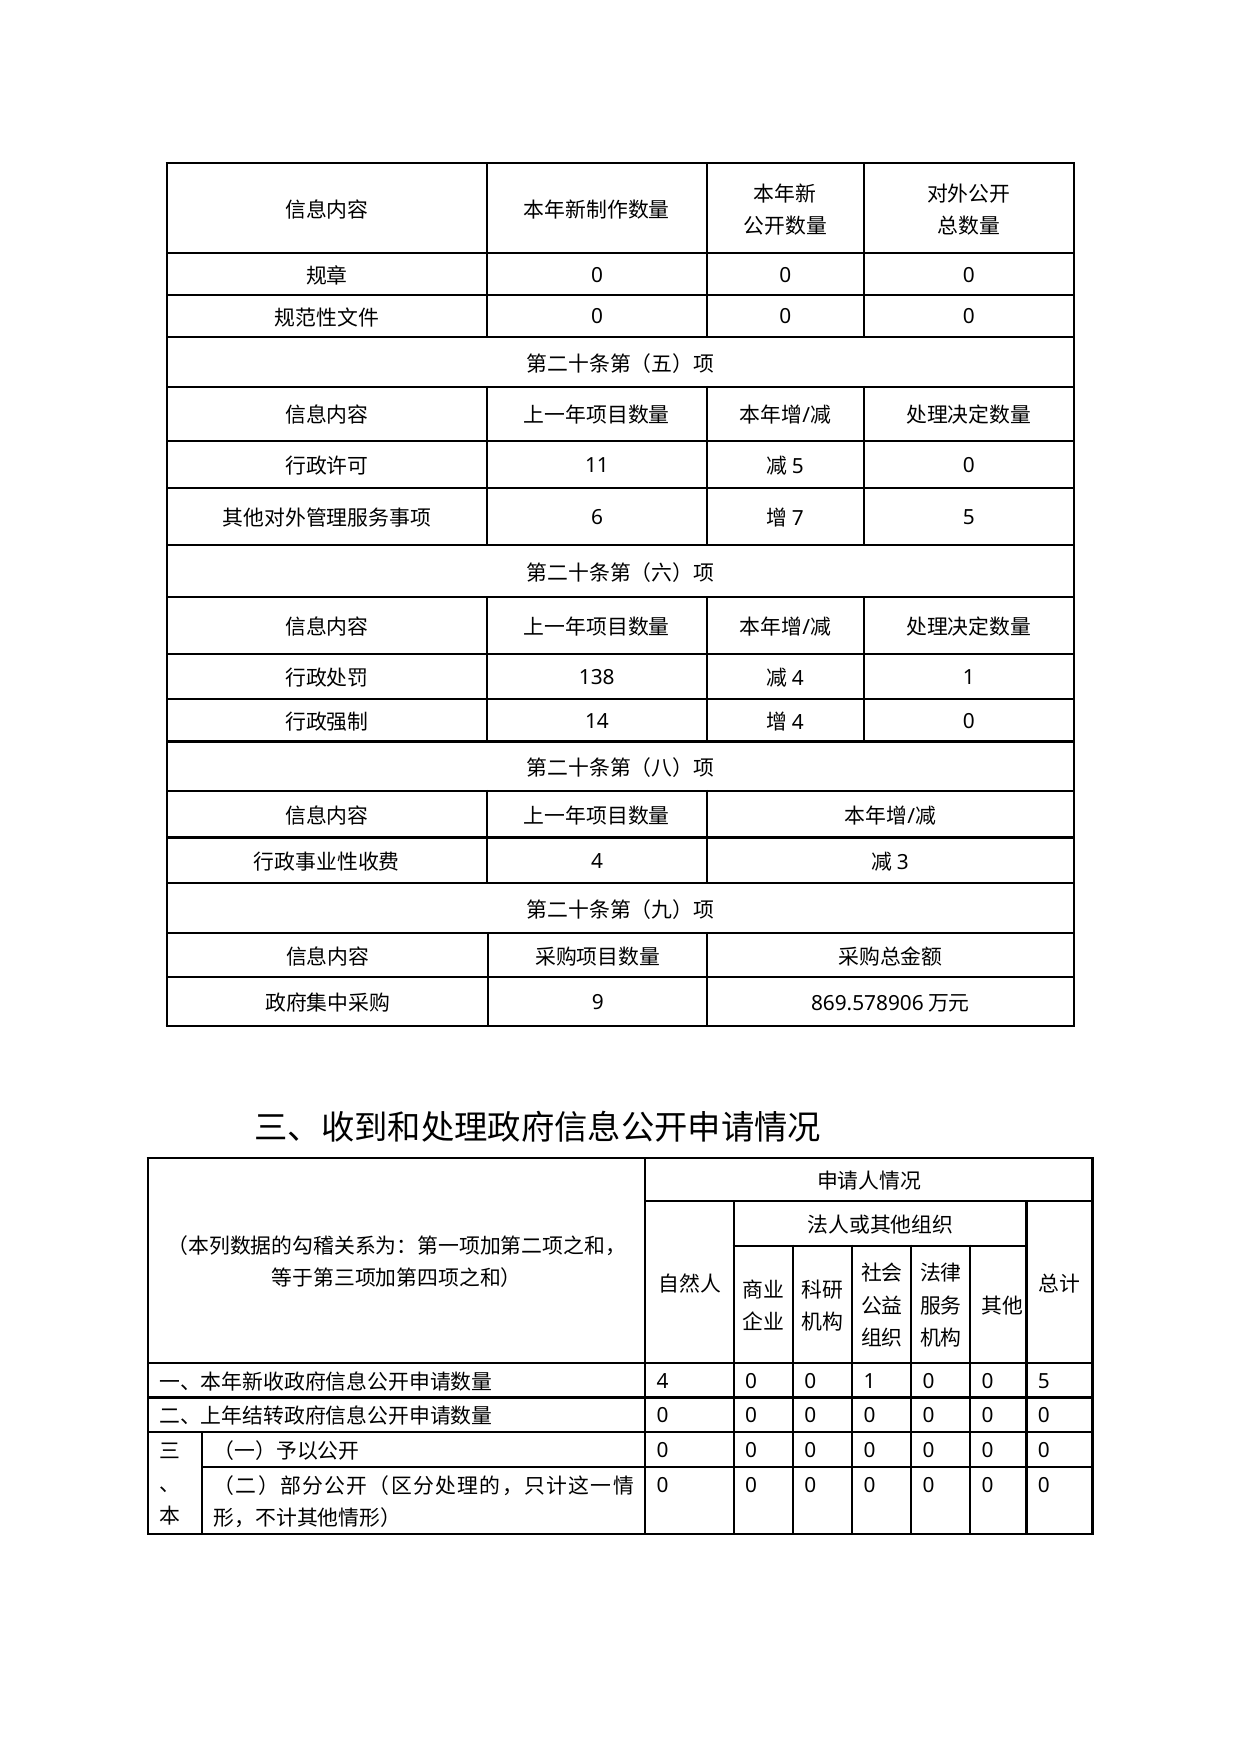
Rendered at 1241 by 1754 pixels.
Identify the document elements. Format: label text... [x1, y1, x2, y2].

table_cell 本年增/减 [708, 388, 863, 439]
table_cell 0 [488, 254, 706, 294]
table_cell 第二十条第（五）项 [168, 338, 1073, 386]
table_cell 0 [971, 1468, 1025, 1533]
table_cell 二、上年结转政府信息公开申请数量 [149, 1399, 644, 1431]
table_cell 0 [735, 1433, 792, 1466]
table_cell 规章 [168, 254, 486, 294]
table_cell 0 [794, 1399, 851, 1431]
table_cell 0 [646, 1433, 733, 1466]
table_cell 0 [971, 1364, 1025, 1396]
table_cell 信息内容 [168, 934, 487, 976]
table_cell 第二十条第（八）项 [168, 743, 1073, 790]
table_cell 0 [1028, 1399, 1091, 1431]
table_cell （一）予以公开 [203, 1433, 644, 1466]
table_cell 科研机构 [794, 1247, 851, 1362]
table_cell 减4 [708, 655, 863, 698]
table_cell 4 [646, 1364, 733, 1396]
table_cell 0 [853, 1468, 910, 1533]
table_cell 0 [794, 1468, 851, 1533]
table_cell 本年增/减 [708, 598, 863, 653]
table_cell 信息内容 [168, 598, 486, 653]
table_cell 采购项目数量 [489, 934, 706, 976]
table_cell 0 [735, 1399, 792, 1431]
table_cell 0 [971, 1399, 1025, 1431]
table_cell 0 [912, 1468, 969, 1533]
table_cell 9 [489, 978, 706, 1025]
table_cell 法人或其他组织 [735, 1202, 1025, 1244]
table_cell 0 [646, 1399, 733, 1431]
table_cell 总计 [1028, 1202, 1091, 1362]
table_cell 信息内容 [168, 388, 486, 439]
table_cell 0 [488, 296, 706, 336]
table_cell 上一年项目数量 [488, 388, 706, 439]
table_cell 其他对外管理服务事项 [168, 489, 486, 544]
table_cell 0 [865, 254, 1073, 294]
table_cell 0 [735, 1468, 792, 1533]
table_cell 第二十条第（六）项 [168, 546, 1073, 596]
table_cell 一、本年新收政府信息公开申请数量 [149, 1364, 644, 1396]
table_cell 对外公开 总数量 [865, 164, 1073, 252]
table_header 申请人情况 [646, 1159, 1091, 1200]
table_cell 14 [488, 700, 706, 740]
table_cell 0 [853, 1433, 910, 1466]
table_cell 增7 [708, 489, 863, 544]
table_cell 0 [912, 1364, 969, 1396]
table_cell 行政许可 [168, 442, 486, 487]
table_cell 第二十条第（九）项 [168, 884, 1073, 932]
table_cell 减3 [708, 839, 1073, 882]
table_cell 0 [794, 1364, 851, 1396]
table_cell 减5 [708, 442, 863, 487]
table_cell 本年新 公开数量 [708, 164, 863, 252]
table_cell 处理决定数量 [865, 388, 1073, 439]
table_cell （二）部分公开（区分处理的，只计这一情形，不计其他情形） [203, 1468, 644, 1533]
table_cell 0 [735, 1364, 792, 1396]
table_cell 行政强制 [168, 700, 486, 740]
table_cell 0 [971, 1433, 1025, 1466]
table_cell 0 [853, 1399, 910, 1431]
table_cell 0 [865, 296, 1073, 336]
table_cell 行政事业性收费 [168, 839, 486, 882]
table_cell 0 [1028, 1468, 1091, 1533]
table_cell 本年增/减 [708, 792, 1073, 836]
table_cell 其他 [971, 1247, 1025, 1362]
table_cell 138 [488, 655, 706, 698]
table_cell 0 [708, 254, 863, 294]
table_cell 0 [912, 1399, 969, 1431]
table_cell 本年新制作数量 [488, 164, 706, 252]
table_cell 0 [708, 296, 863, 336]
table_cell 三、本年度办理结果 [149, 1433, 201, 1533]
table_header （本列数据的勾稽关系为：第一项加第二项之和， 等于第三项加第四项之和） [149, 1159, 644, 1362]
table_cell 4 [488, 839, 706, 882]
table_cell 0 [646, 1468, 733, 1533]
table_cell 0 [865, 700, 1073, 740]
table_cell 社会公益组织 [853, 1247, 910, 1362]
table_cell 规范性文件 [168, 296, 486, 336]
table_cell 商业企业 [735, 1247, 792, 1362]
table_cell 5 [1028, 1364, 1091, 1396]
table_cell 增4 [708, 700, 863, 740]
table_cell 0 [865, 442, 1073, 487]
table_cell 0 [794, 1433, 851, 1466]
table_cell 采购总金额 [708, 934, 1073, 976]
table_cell 869.578906万元 [708, 978, 1073, 1025]
table_cell 0 [912, 1433, 969, 1466]
table_cell 11 [488, 442, 706, 487]
table_cell 上一年项目数量 [488, 598, 706, 653]
table_cell 政府集中采购 [168, 978, 487, 1025]
table_cell 6 [488, 489, 706, 544]
table_cell 上一年项目数量 [488, 792, 706, 836]
table_cell 自然人 [646, 1202, 733, 1362]
table_cell 法律服务机构 [912, 1247, 969, 1362]
table_cell 5 [865, 489, 1073, 544]
table_cell 1 [865, 655, 1073, 698]
table_cell 1 [853, 1364, 910, 1396]
table_cell 行政处罚 [168, 655, 486, 698]
table_cell 信息内容 [168, 792, 486, 836]
table_cell 0 [1028, 1433, 1091, 1466]
text 三、收到和处理政府信息公开申请情况 [187, 1092, 1053, 1157]
table_cell 处理决定数量 [865, 598, 1073, 653]
table_cell 信息内容 [168, 164, 486, 252]
